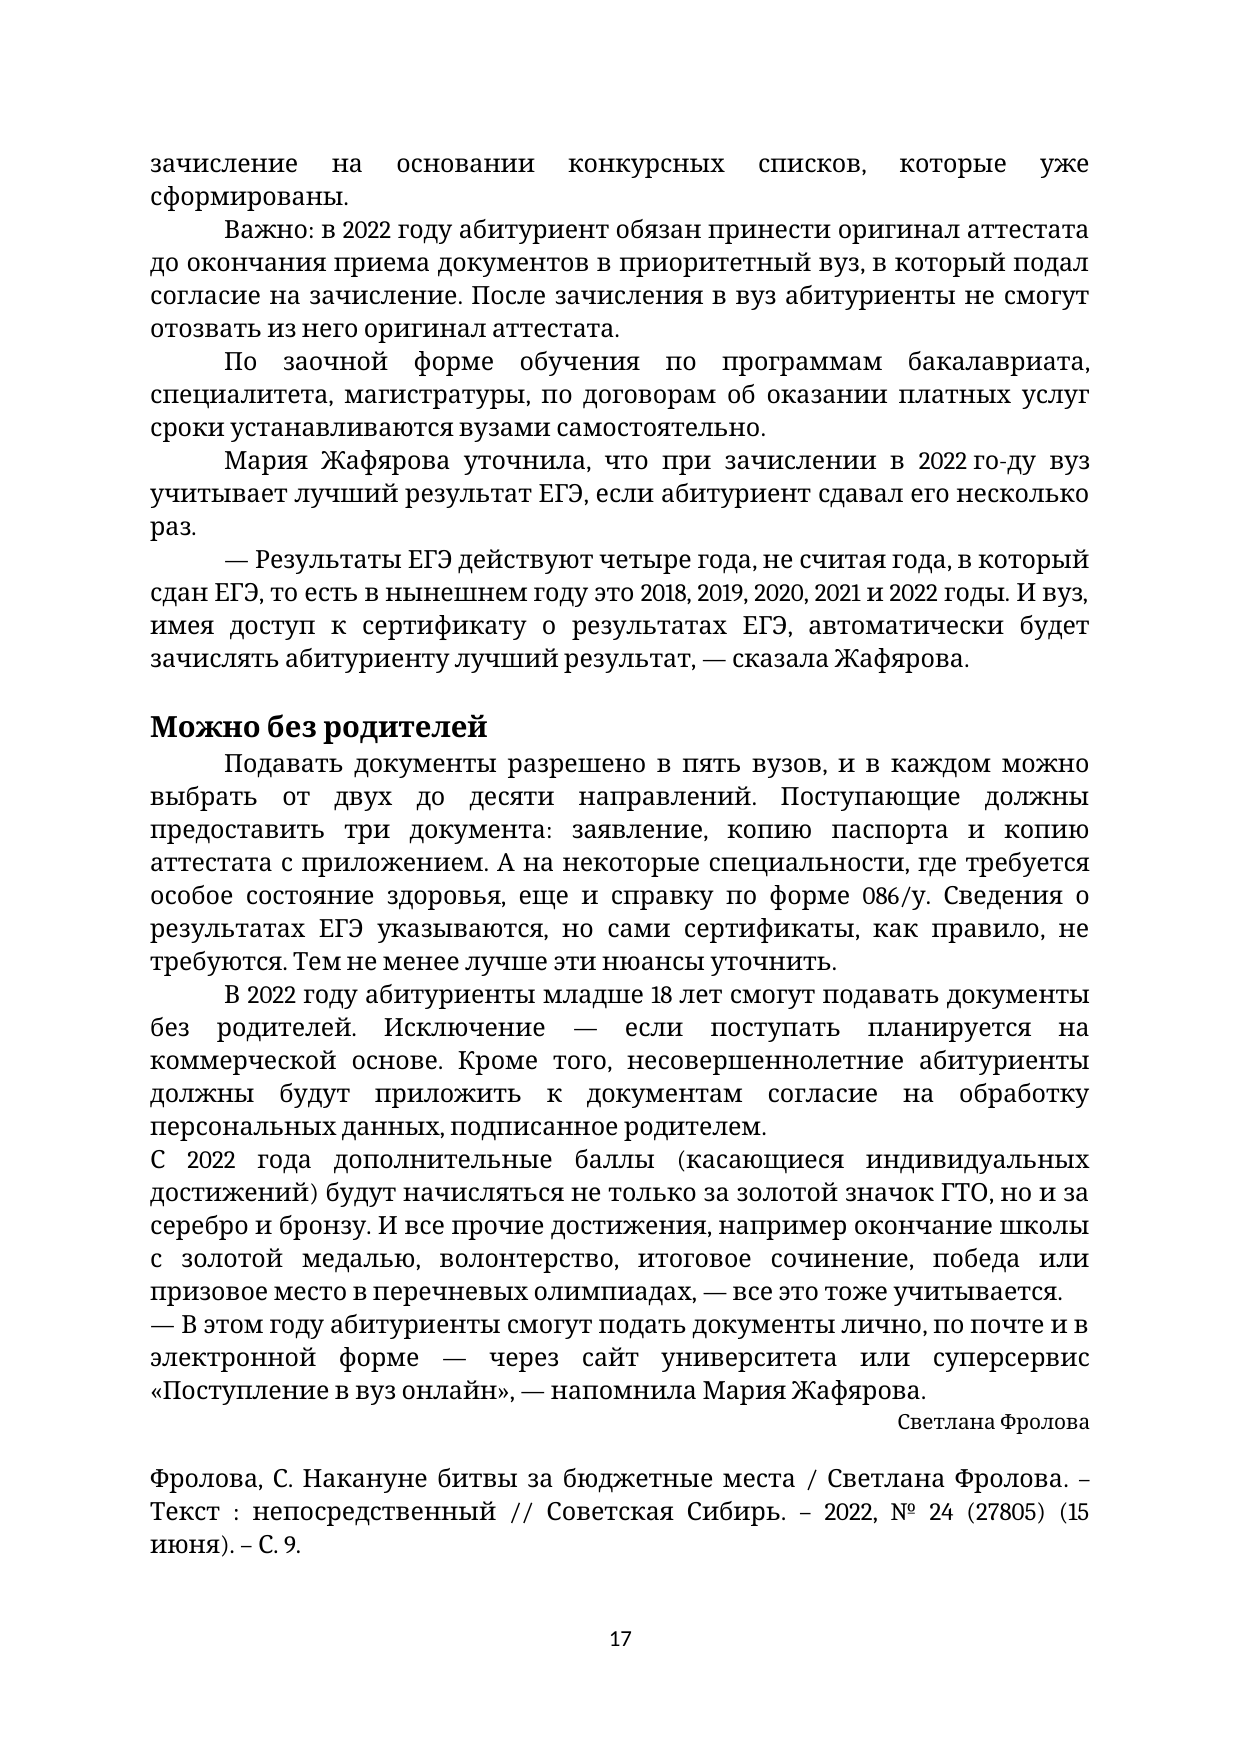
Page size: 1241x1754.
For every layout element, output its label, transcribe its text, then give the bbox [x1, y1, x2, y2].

text Подавать документы разрешено в пять вузов, и в каждом можно выбрать от двух до десяти направлений. Поступающие должны предоставить три документа: заявление, копию паспорта и копию аттестата с приложением. А на некоторые специальности, где требуется особое состояние здоровья, еще и справку по форме 086/у. Сведения о результатах ЕГЭ указываются, но сами сертификаты, как правило, не требуются. Тем не менее лучше эти нюансы уточнить. [150, 750, 1090, 977]
text В 2022 году абитуриенты младше 18 лет смогут подавать документы без родителей. Исключение — если поступать планируется на коммерческой основе. Кроме того, несовершеннолетние абитуриенты должны будут приложить к документам согласие на обработку персональных данных, подписанное родителем. [150, 981, 1090, 1142]
text — Результаты ЕГЭ действуют четыре года, не считая года, в который сдан ЕГЭ, то есть в нынешнем году это 2018, 2019, 2020, 2021 и 2022 годы. И вуз, имея доступ к сертификату о результатах ЕГЭ, автоматически будет зачислять абитуриенту лучший результат, — сказала Жафярова. [150, 546, 1090, 674]
text Важно: в 2022 году абитуриент обязан принести оригинал аттестата до окончания приема документов в приоритетный вуз, в который подал согласие на зачисление. После зачисления в вуз абитуриенты не смогут отозвать из него оригинал аттестата. [150, 216, 1090, 344]
text По заочной форме обучения по программам бакалавриата, специалитета, магистратуры, по договорам об оказании платных услуг сроки устанавливаются вузами самостоятельно. [150, 348, 1090, 443]
text Мария Жафярова уточнила, что при зачислении в 2022 го-ду вуз учитывает лучший результат ЕГЭ, если абитуриент сдавал его несколько раз. [150, 447, 1090, 542]
text Светлана Фролова [150, 1410, 1090, 1434]
text Можно без родителей [150, 711, 1090, 745]
text Фролова, С. Накануне битвы за бюджетные места / Светлана Фролова. – Текст : непосредственный // Советская Сибирь. – 2022, № 24 (27805) (15 июня). – С. 9. [150, 1465, 1090, 1560]
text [150, 150, 1090, 212]
text С 2022 года дополнительные баллы (касающиеся индивидуальных достижений) будут начисляться не только за золотой значок ГТО, но и за серебро и бронзу. И все прочие достижения, например окончание школы с золотой медалью, волонтерство, итоговое сочинение, победа или призовое место в перечневых олимпиадах, — все это тоже учитывается. [150, 1146, 1090, 1307]
text — В этом году абитуриенты смогут подать документы лично, по почте и в электронной форме — через сайт университета или суперсервис «Поступление в вуз онлайн», — напомнила Мария Жафярова. [150, 1311, 1090, 1406]
